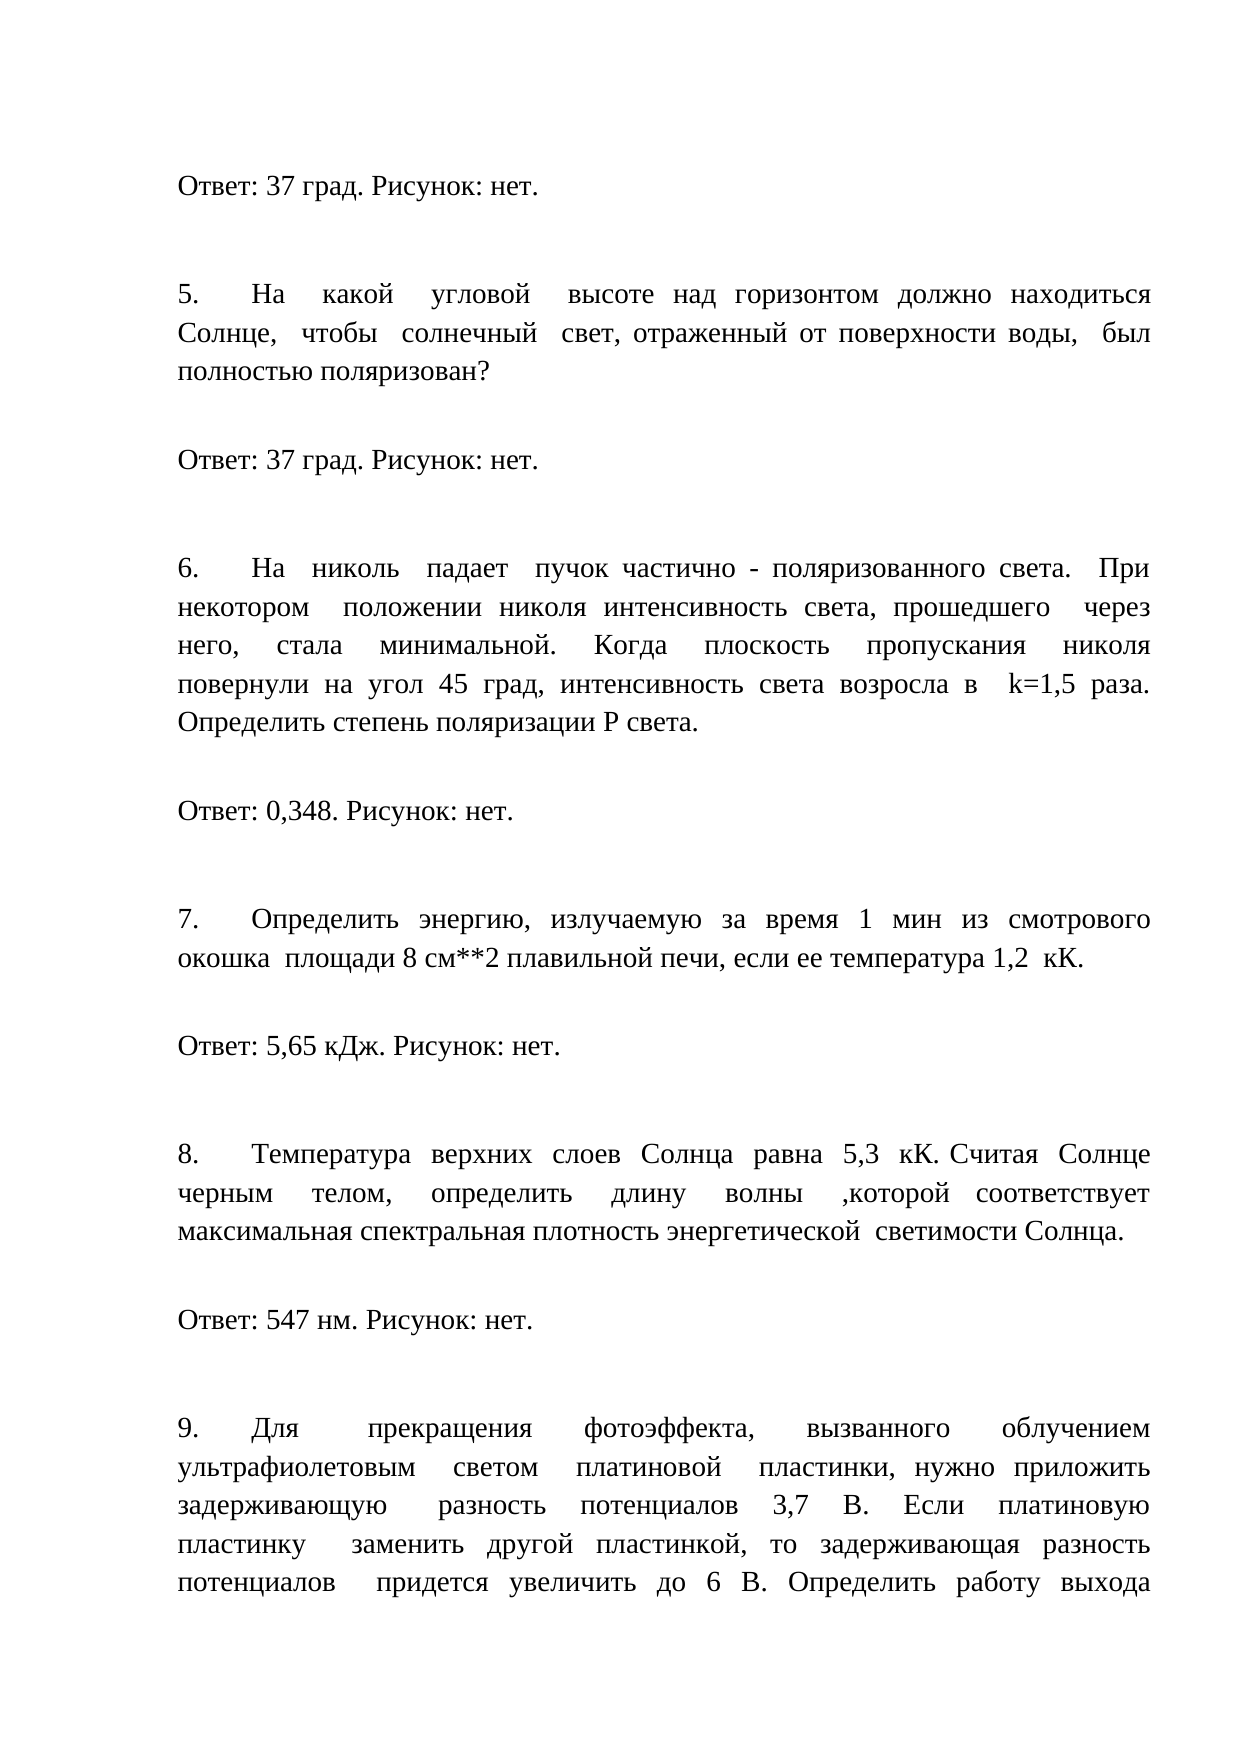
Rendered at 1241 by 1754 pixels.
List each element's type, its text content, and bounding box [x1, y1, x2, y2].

table_cell 5. На какой угловой высоте над горизонтом должно находиться Солнце, чтобы солнечный свет, отраженный от поверхности воды, был полностью поляризован? Ответ: 37 град. Рисунок: нет. [166, 226, 1163, 500]
table_cell 6. На николь падает пучок частично - поляризованного света. При некотором положении николя интенсивность света, прошедшего через него, стала минимальной. Когда плоскость пропускания николя повернули на угол 45 град, интенсивность света возросла в k=1,5 раза. Определить степень поляризации Р света. Ответ: 0,348. Рисунок: нет. [166, 500, 1163, 851]
table_cell 8. Температура верхних слоев Солнца равна 5,3 кК. Считая Солнце черным телом, определить длину волны ,которой соответствует максимальная спектральная плотность энергетической светимости Солнца. Ответ: 547 нм. Рисунок: нет. [166, 1086, 1163, 1360]
table_cell 7. Определить энергию, излучаемую за время 1 мин из смотрового окошка площади 8 см**2 плавильной печи, если ее температура 1,2 кК. Ответ: 5,65 кДж. Рисунок: нет. [166, 851, 1163, 1086]
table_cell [166, 1360, 1163, 1598]
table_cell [166, 118, 1163, 226]
